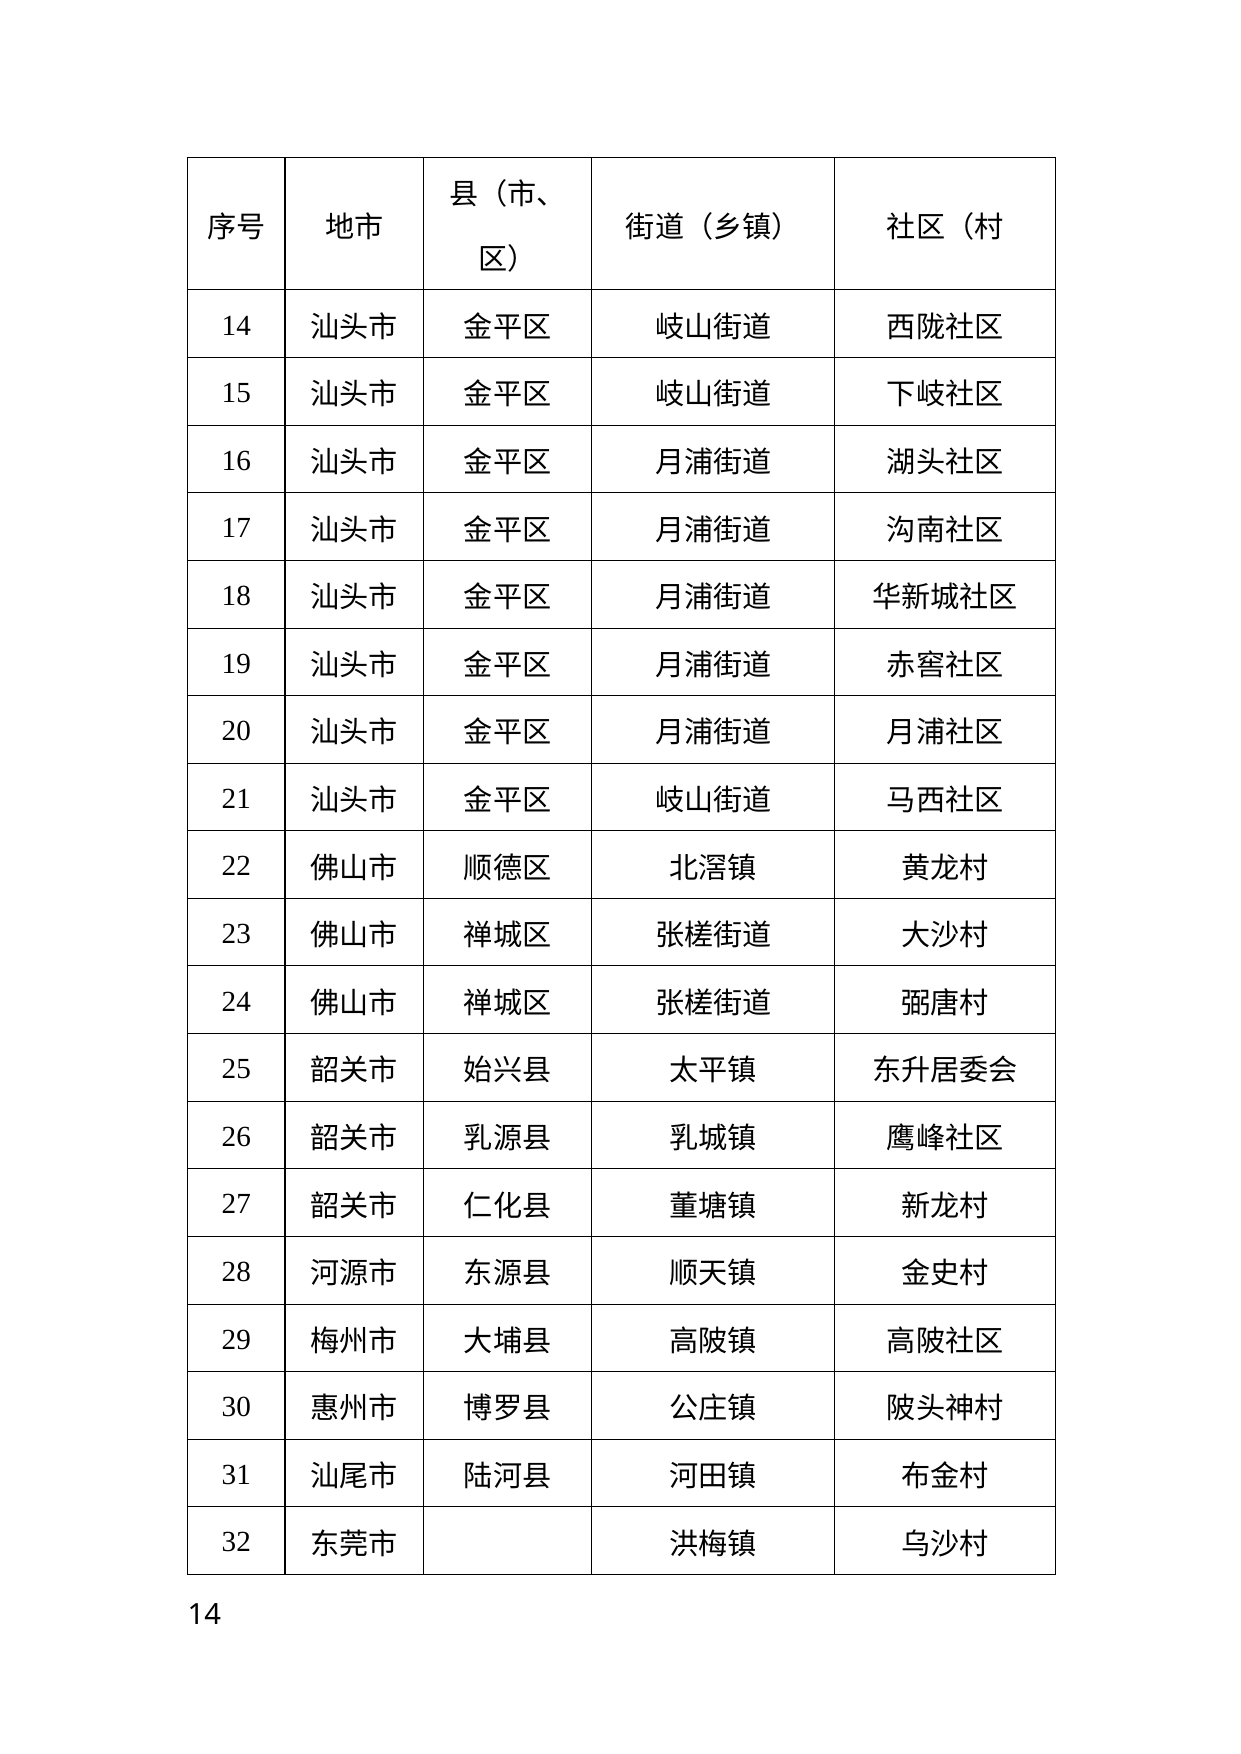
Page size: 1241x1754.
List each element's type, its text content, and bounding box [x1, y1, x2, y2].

table_cell 高陂镇 [592, 1305, 834, 1371]
table_cell 佛山市 [286, 831, 423, 898]
table_cell 金平区 [424, 696, 591, 763]
table_cell 金平区 [424, 426, 591, 492]
table_cell 金平区 [424, 629, 591, 695]
table_cell 黄龙村 [835, 831, 1055, 898]
table_cell 梅州市 [286, 1305, 423, 1371]
table_cell 16 [188, 426, 284, 492]
table_cell 乳源县 [424, 1102, 591, 1168]
table_header 县（市、区） [424, 158, 591, 289]
table_cell 鹰峰社区 [835, 1102, 1055, 1168]
table_cell 汕头市 [286, 561, 423, 627]
table_cell 马西社区 [835, 764, 1055, 830]
table_cell 月浦街道 [592, 426, 834, 492]
table_cell 27 [188, 1169, 284, 1236]
table_cell 博罗县 [424, 1372, 591, 1439]
table_cell 汕头市 [286, 290, 423, 357]
table_cell 顺德区 [424, 831, 591, 898]
table_cell 张槎街道 [592, 899, 834, 965]
table_header 序号 [188, 158, 284, 289]
table_cell 25 [188, 1034, 284, 1101]
table_cell 汕头市 [286, 764, 423, 830]
table_cell 岐山街道 [592, 290, 834, 357]
table_cell 15 [188, 358, 284, 424]
table_cell 韶关市 [286, 1034, 423, 1101]
table_cell 洪梅镇 [592, 1507, 834, 1574]
table_cell 22 [188, 831, 284, 898]
table_cell 顺天镇 [592, 1237, 834, 1303]
table_cell 金平区 [424, 358, 591, 424]
table_cell 东升居委会 [835, 1034, 1055, 1101]
table_cell 大沙村 [835, 899, 1055, 965]
table_cell 26 [188, 1102, 284, 1168]
table_cell 月浦街道 [592, 561, 834, 627]
table_cell 23 [188, 899, 284, 965]
table_cell 28 [188, 1237, 284, 1303]
table_cell 32 [188, 1507, 284, 1574]
table_cell 东莞市 [286, 1507, 423, 1574]
table_cell 湖头社区 [835, 426, 1055, 492]
table_cell 29 [188, 1305, 284, 1371]
table_cell 赤窖社区 [835, 629, 1055, 695]
table_cell 24 [188, 966, 284, 1033]
table_cell 汕头市 [286, 358, 423, 424]
table_cell 佛山市 [286, 899, 423, 965]
table_header 社区（村 [835, 158, 1055, 289]
table_cell 月浦街道 [592, 629, 834, 695]
table_cell 下岐社区 [835, 358, 1055, 424]
table_cell 董塘镇 [592, 1169, 834, 1236]
table_cell 张槎街道 [592, 966, 834, 1033]
table_cell 佛山市 [286, 966, 423, 1033]
table_cell 布金村 [835, 1440, 1055, 1506]
table_cell 陂头神村 [835, 1372, 1055, 1439]
table_cell 乌沙村 [835, 1507, 1055, 1574]
table_cell 金平区 [424, 290, 591, 357]
table_cell 汕头市 [286, 493, 423, 560]
table_cell 公庄镇 [592, 1372, 834, 1439]
table_cell 金平区 [424, 764, 591, 830]
table_cell 禅城区 [424, 966, 591, 1033]
table_cell 19 [188, 629, 284, 695]
table_cell 高陂社区 [835, 1305, 1055, 1371]
table_cell 17 [188, 493, 284, 560]
table_cell [424, 1507, 591, 1574]
table_cell 岐山街道 [592, 358, 834, 424]
table_cell 金平区 [424, 561, 591, 627]
table_cell 韶关市 [286, 1102, 423, 1168]
table_cell 河田镇 [592, 1440, 834, 1506]
table_cell 陆河县 [424, 1440, 591, 1506]
table_cell 18 [188, 561, 284, 627]
table_cell 月浦社区 [835, 696, 1055, 763]
table_cell 乳城镇 [592, 1102, 834, 1168]
table_cell 惠州市 [286, 1372, 423, 1439]
table_cell 月浦街道 [592, 493, 834, 560]
table_cell 21 [188, 764, 284, 830]
table_cell 弼唐村 [835, 966, 1055, 1033]
table_cell 汕头市 [286, 696, 423, 763]
table_cell 30 [188, 1372, 284, 1439]
table_cell 河源市 [286, 1237, 423, 1303]
table_cell 金史村 [835, 1237, 1055, 1303]
table_cell 31 [188, 1440, 284, 1506]
table_cell 禅城区 [424, 899, 591, 965]
table_cell 大埔县 [424, 1305, 591, 1371]
table_cell 太平镇 [592, 1034, 834, 1101]
table_cell 20 [188, 696, 284, 763]
table_cell 仁化县 [424, 1169, 591, 1236]
table_cell 韶关市 [286, 1169, 423, 1236]
table_header 地市 [286, 158, 423, 289]
table_cell 岐山街道 [592, 764, 834, 830]
table_cell 东源县 [424, 1237, 591, 1303]
table_cell 汕尾市 [286, 1440, 423, 1506]
table_cell 金平区 [424, 493, 591, 560]
table_cell 汕头市 [286, 426, 423, 492]
table_cell 沟南社区 [835, 493, 1055, 560]
table_cell 14 [188, 290, 284, 357]
table_cell 西陇社区 [835, 290, 1055, 357]
table_cell 始兴县 [424, 1034, 591, 1101]
table_cell 北滘镇 [592, 831, 834, 898]
table_cell 华新城社区 [835, 561, 1055, 627]
table_cell 新龙村 [835, 1169, 1055, 1236]
table_cell 月浦街道 [592, 696, 834, 763]
table_cell 汕头市 [286, 629, 423, 695]
table_header 街道（乡镇） [592, 158, 834, 289]
